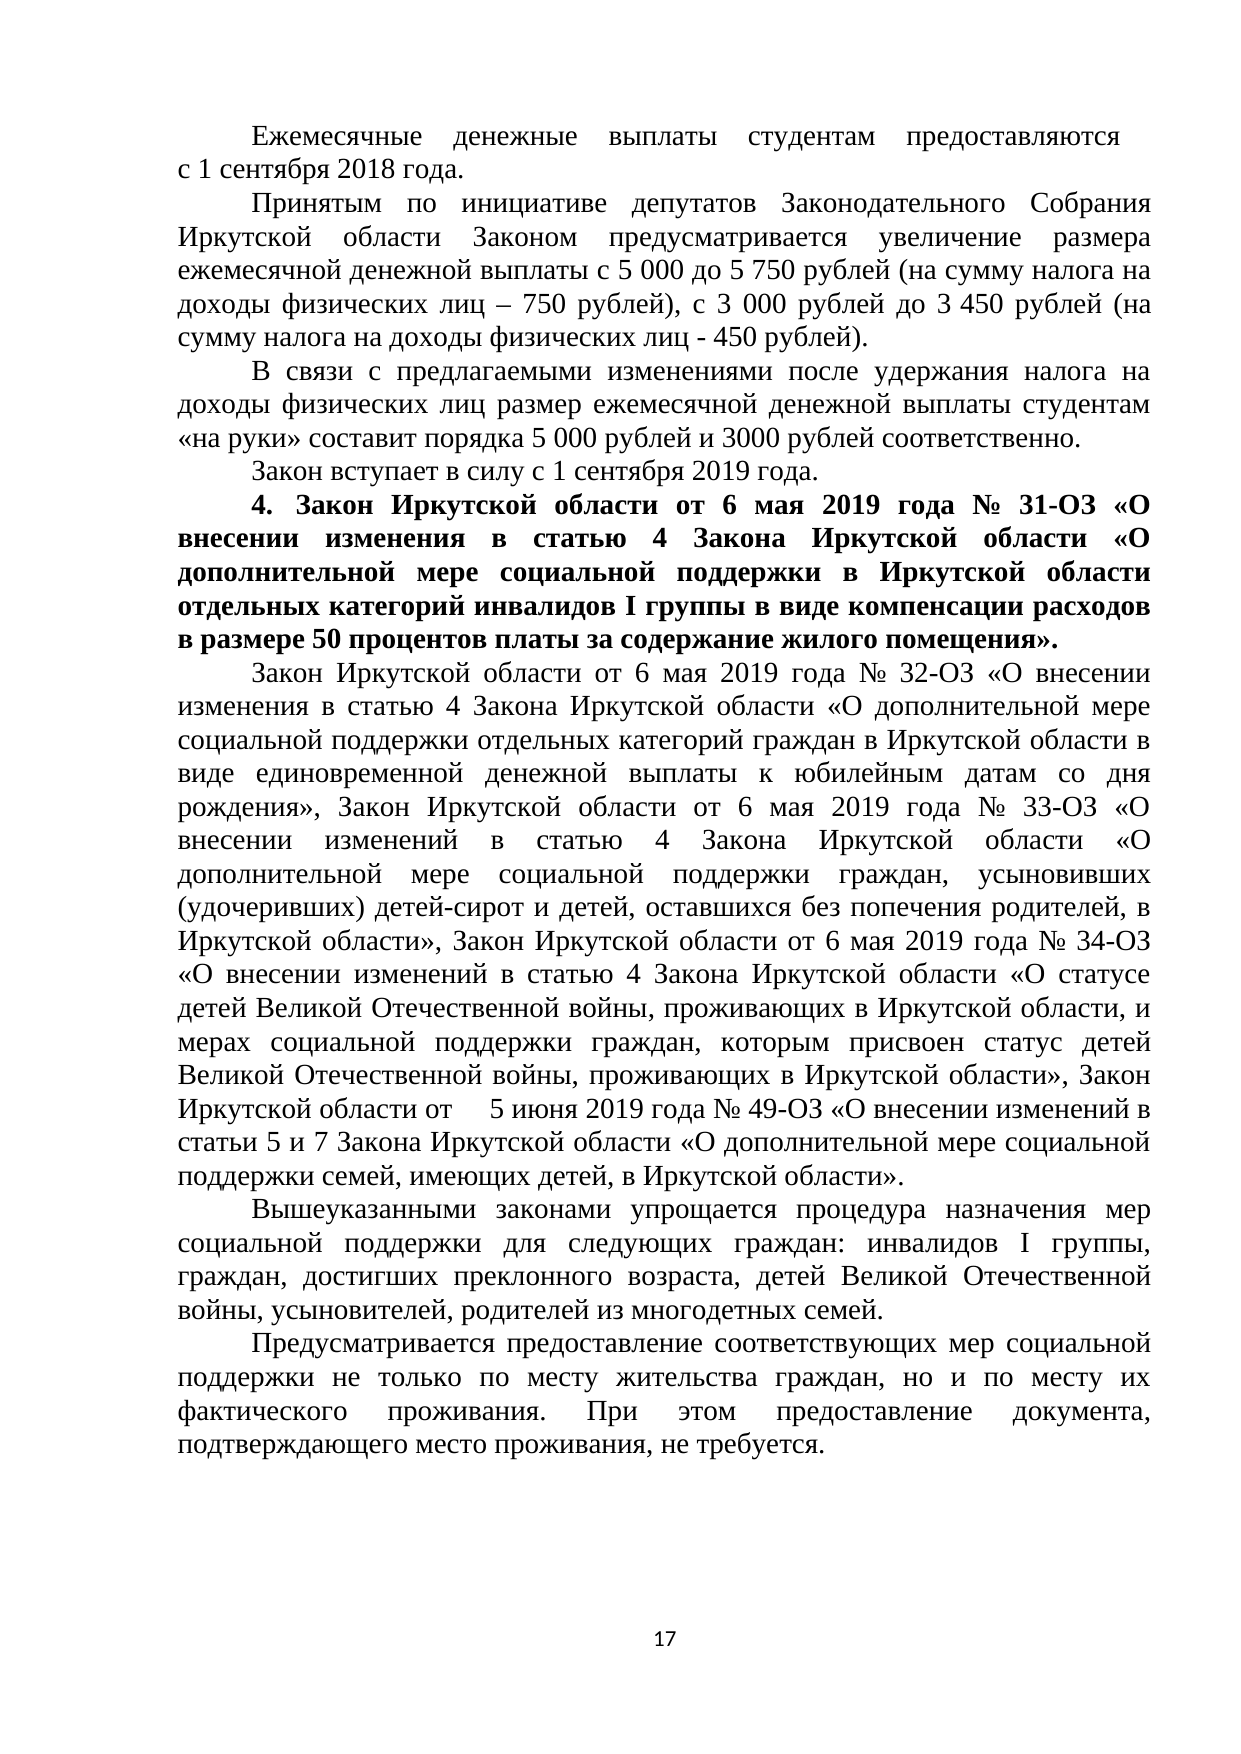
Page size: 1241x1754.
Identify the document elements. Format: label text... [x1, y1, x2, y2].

text В связи с предлагаемыми изменениями после удержания налога на доходы физических лиц размер ежемесячной денежной выплаты студентам «на руки» составит порядка 5 000 рублей и 3000 рублей соответственно. [177, 353, 1152, 453]
text Вышеуказанными законами упрощается процедура назначения мер социальной поддержки для следующих граждан: инвалидов I группы, граждан, достигших преклонного возраста, детей Великой Отечественной войны, усыновителей, родителей из многодетных семей. [177, 1191, 1152, 1326]
text Закон вступает в силу с 1 сентября 2019 года. [177, 453, 1152, 487]
text Закон Иркутской области от 6 мая 2019 года № 32-ОЗ «О внесении изменения в статью 4 Закона Иркутской области «О дополнительной мере социальной поддержки отдельных категорий граждан в Иркутской области в виде единовременной денежной выплаты к юбилейным датам со дня рождения», Закон Иркутской области от 6 мая 2019 года № 33-ОЗ «О внесении изменений в статью 4 Закона Иркутской области «О дополнительной мере социальной поддержки граждан, усыновивших (удочеривших) детей-сирот и детей, оставшихся без попечения родителей, в Иркутской области», Закон Иркутской области от 6 мая 2019 года № 34-ОЗ «О внесении изменений в статью 4 Закона Иркутской области «О статусе детей Великой Отечественной войны, проживающих в Иркутской области, и мерах социальной поддержки граждан, которым присвоен статус детей Великой Отечественной войны, проживающих в Иркутской области», Закон Иркутской области от 5 июня 2019 года № 49-ОЗ «О внесении изменений в статьи 5 и 7 Закона Иркутской области «О дополнительной мере социальной поддержки семей, имеющих детей, в Иркутской области». [177, 655, 1152, 1191]
list Закон Иркутской области от 6 мая 2019 года № 31-ОЗ «О внесении изменения в статью 4 Закона Иркутской области «О дополнительной мере социальной поддержки в Иркутской области отдельных категорий инвалидов I группы в виде компенсации расходов в размере 50 процентов платы за содержание жилого помещения». [177, 487, 1152, 655]
text Предусматривается предоставление соответствующих мер социальной поддержки не только по месту жительства граждан, но и по месту их фактического проживания. При этом предоставление документа, подтверждающего место проживания, не требуется. [177, 1326, 1152, 1460]
text Ежемесячные денежные выплаты студентам предоставляются с 1 сентября 2018 года. [177, 118, 1152, 185]
text Принятым по инициативе депутатов Законодательного Собрания Иркутской области Законом предусматривается увеличение размера ежемесячной денежной выплаты с 5 000 до 5 750 рублей (на сумму налога на доходы физических лиц – 750 рублей), с 3 000 рублей до 3 450 рублей (на сумму налога на доходы физических лиц - 450 рублей). [177, 185, 1152, 353]
